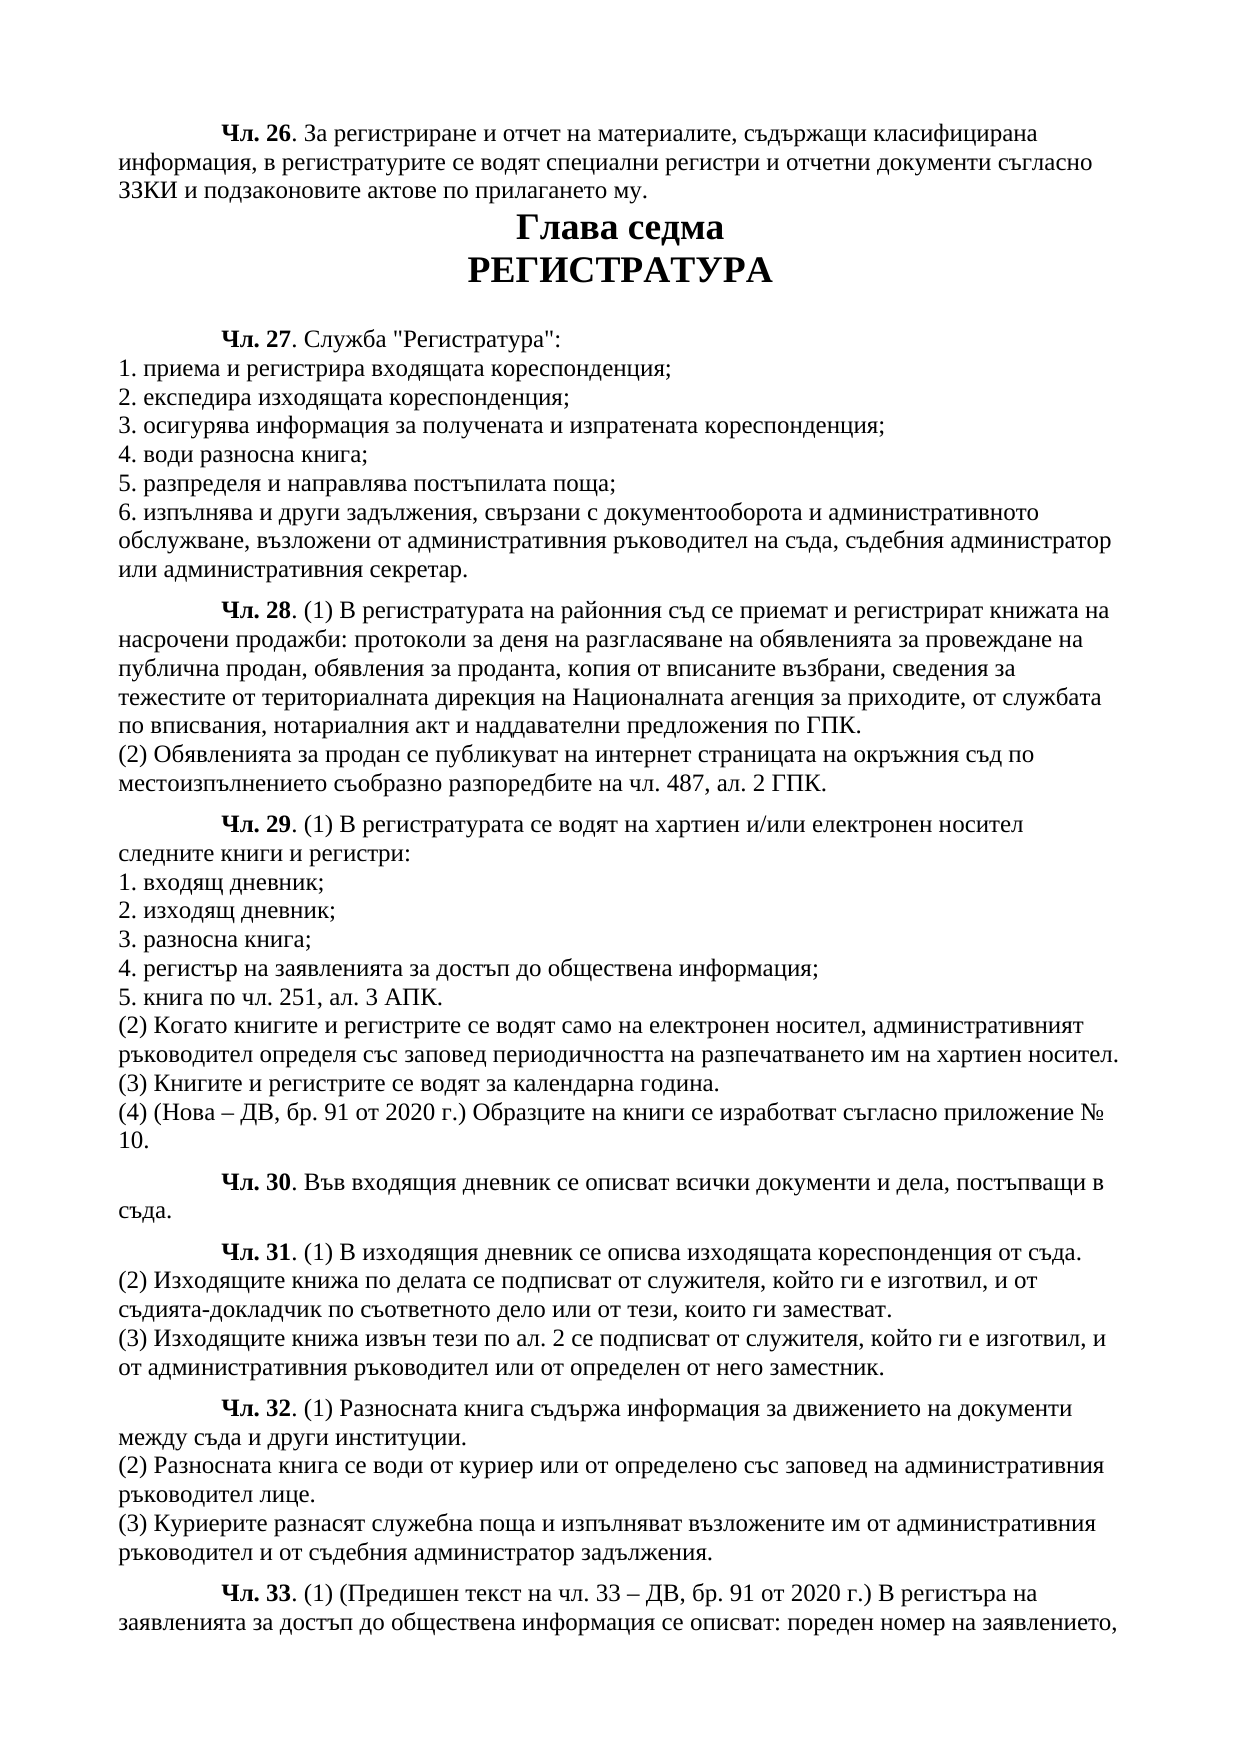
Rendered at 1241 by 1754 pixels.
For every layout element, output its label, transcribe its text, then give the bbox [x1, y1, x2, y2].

text Чл. 29. (1) В регистратурата се водят на хартиен и/или електронен носител следните книги и регистри: [118, 809, 1122, 867]
text (2) Когато книгите и регистрите се водят само на електронен носител, административният ръководител определя със заповед периодичността на разпечатването им на хартиен носител. [118, 1010, 1122, 1068]
text 4. регистър на заявленията за достъп до обществена информация; [118, 953, 1122, 982]
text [118, 1578, 1122, 1635]
text (3) Куриерите разнасят служебна поща и изпълняват възложените им от административния ръководител и от съдебния администратор задължения. [118, 1508, 1122, 1565]
text (2) Обявленията за продан се публикуват на интернет страницата на окръжния съд по местоизпълнението съобразно разпоредбите на чл. 487, ал. 2 ГПК. [118, 739, 1122, 797]
text 1. входящ дневник; [118, 867, 1122, 895]
text 5. книга по чл. 251, ал. 3 АПК. [118, 982, 1122, 1010]
text (4) (Нова – ДВ, бр. 91 от 2020 г.) Образците на книги се изработват съгласно приложение № 10. [118, 1097, 1122, 1154]
text (3) Изходящите книжа извън тези по ал. 2 се подписват от служителя, който ги е изготвил, и от административния ръководител или от определен от него заместник. [118, 1323, 1122, 1380]
text (2) Разносната книга се води от куриер или от определено със заповед на административния ръководител лице. [118, 1450, 1122, 1508]
subtitle Глава седма РЕГИСТРАТУРА [118, 204, 1122, 291]
text Чл. 30. Във входящия дневник се описват всички документи и дела, постъпващи в съда. [118, 1167, 1122, 1224]
text Чл. 26. За регистриране и отчет на материалите, съдържащи класифицирана информация, в регистратурите се водят специални регистри и отчетни документи съгласно ЗЗКИ и подзаконовите актове по прилагането му. [118, 118, 1122, 204]
text 2. изходящ дневник; [118, 895, 1122, 924]
text Чл. 28. (1) В регистратурата на районния съд се приемат и регистрират книжата на насрочени продажби: протоколи за деня на разгласяване на обявленията за провеждане на публична продан, обявления за проданта, копия от вписаните възбрани, сведения за тежестите от териториалната дирекция на Националната агенция за приходите, от службата по вписвания, нотариалния акт и наддавателни предложения по ГПК. [118, 595, 1122, 739]
text Чл. 32. (1) Разносната книга съдържа информация за движението на документи между съда и други институции. [118, 1393, 1122, 1450]
text 2. експедира изходящата кореспонденция; [118, 382, 1122, 410]
text Чл. 31. (1) В изходящия дневник се описва изходящата кореспонденция от съда. [118, 1237, 1122, 1265]
text (3) Книгите и регистрите се водят за календарна година. [118, 1068, 1122, 1097]
text (2) Изходящите книжа по делата се подписват от служителя, който ги е изготвил, и от съдията-докладчик по съответното дело или от тези, които ги заместват. [118, 1265, 1122, 1323]
text Чл. 27. Служба "Регистратура": [118, 324, 1122, 353]
text 5. разпределя и направлява постъпилата поща; [118, 468, 1122, 497]
text 3. осигурява информация за получената и изпратената кореспонденция; [118, 410, 1122, 439]
text 6. изпълнява и други задължения, свързани с документооборота и административното обслужване, възложени от административния ръководител на съда, съдебния администратор или административния секретар. [118, 497, 1122, 583]
text 3. разносна книга; [118, 924, 1122, 953]
text 4. води разносна книга; [118, 439, 1122, 468]
text 1. приема и регистрира входящата кореспонденция; [118, 353, 1122, 382]
